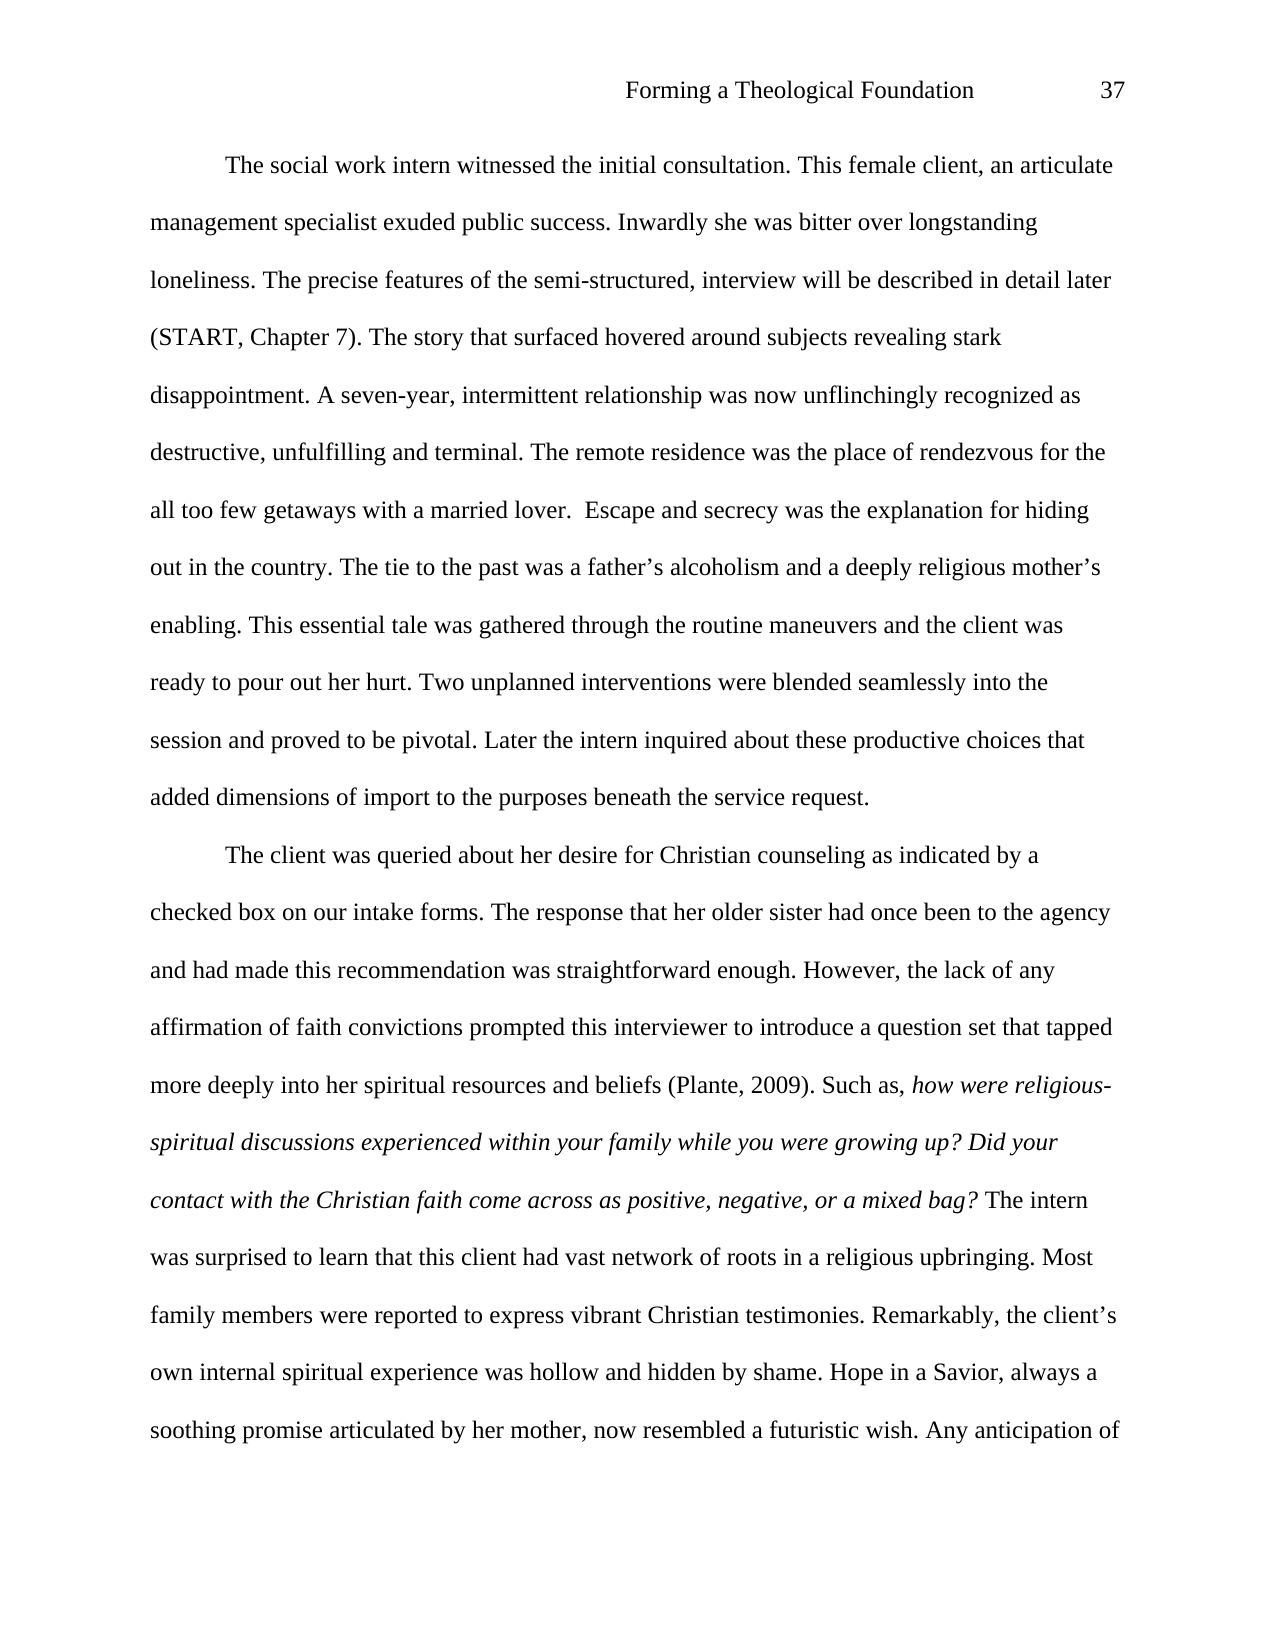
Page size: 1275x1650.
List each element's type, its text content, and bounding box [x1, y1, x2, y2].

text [150, 840, 1125, 1444]
text The social work intern witnessed the initial consultation. This female client, an articulate management specialist exuded public success. Inwardly she was bitter over longstanding loneliness. The precise features of the semi-structured, interview will be described in detail later (START, Chapter 7). The story that surfaced hovered around subjects revealing stark disappointment. A seven-year, intermittent relationship was now unflinchingly recognized as destructive, unfulfilling and terminal. The remote residence was the place of rendezvous for the all too few getaways with a married lover. Escape and secrecy was the explanation for hiding out in the country. The tie to the past was a father’s alcoholism and a deeply religious mother’s enabling. This essential tale was gathered through the routine maneuvers and the client was ready to pour out her hurt. Two unplanned interventions were blended seamlessly into the session and proved to be pivotal. Later the intern inquired about these productive choices that added dimensions of import to the purposes beneath the service request. [150, 150, 1125, 811]
